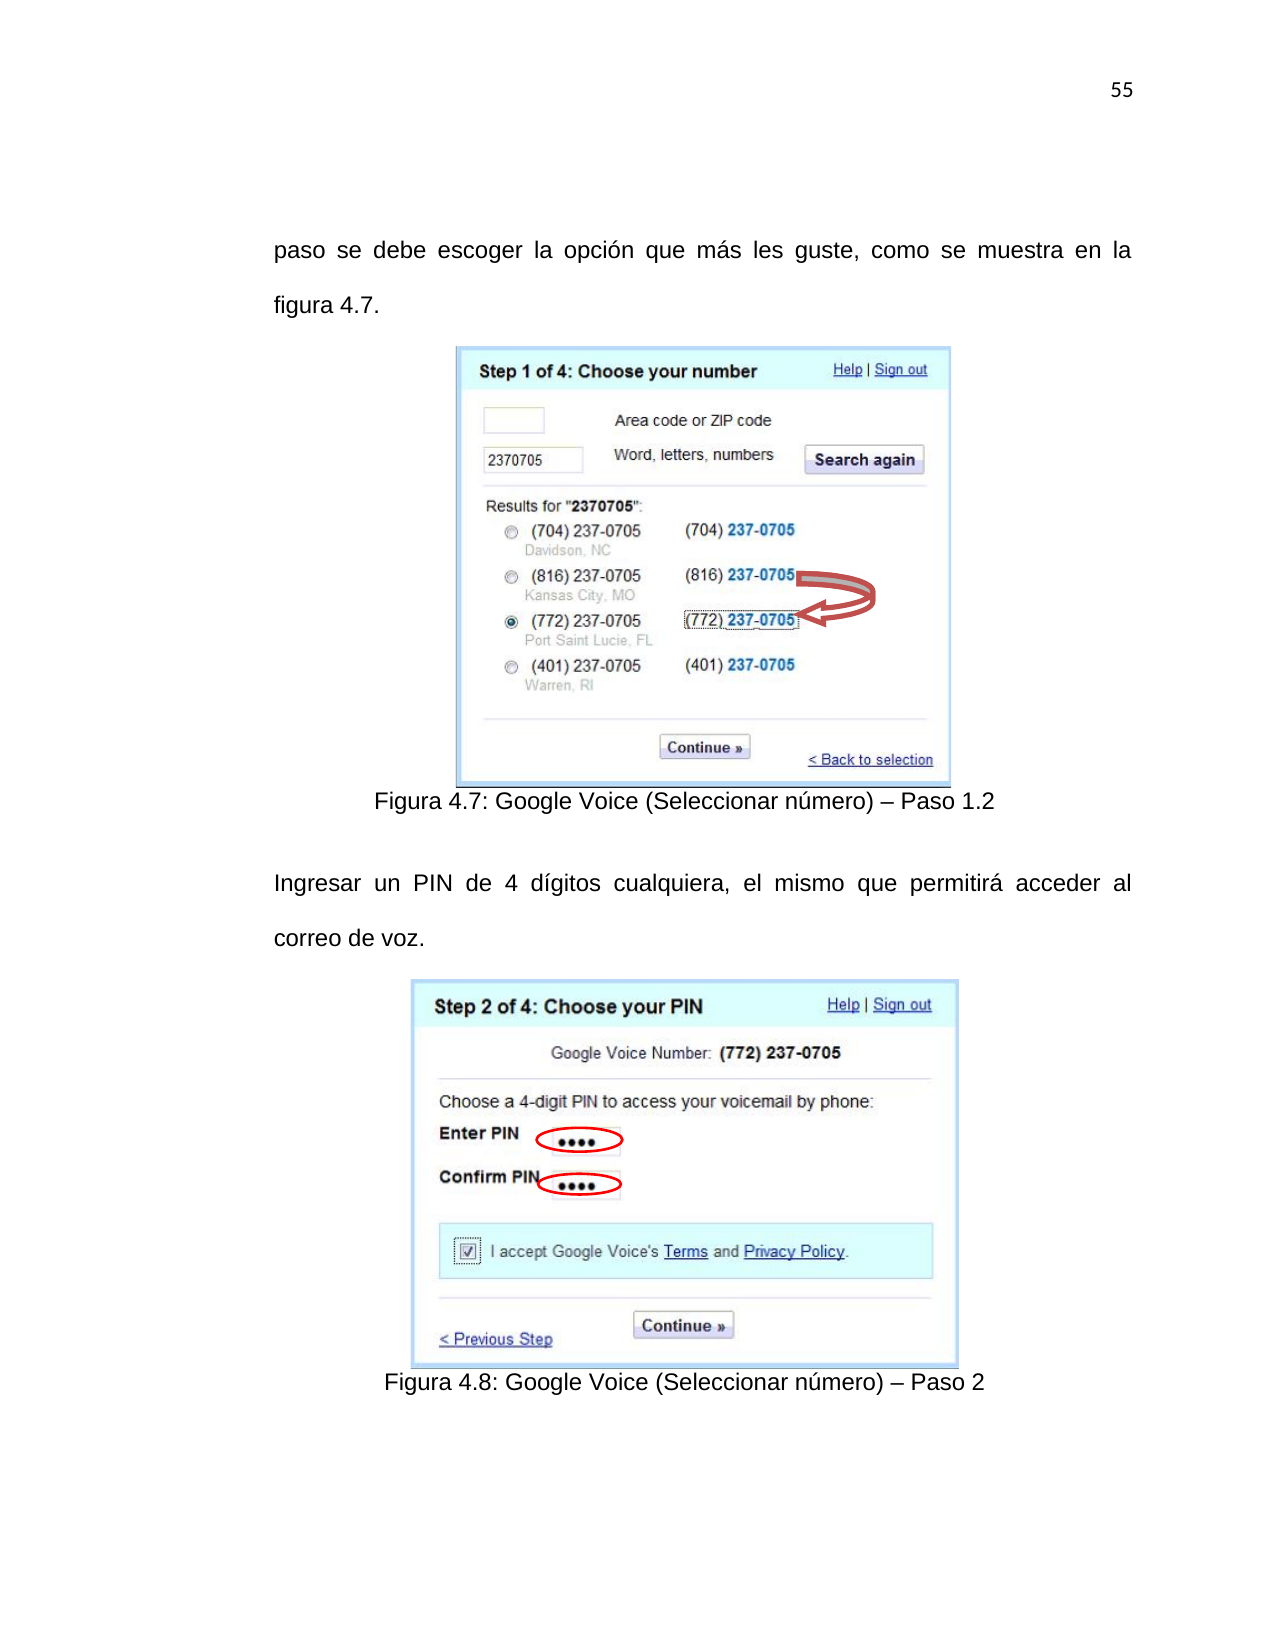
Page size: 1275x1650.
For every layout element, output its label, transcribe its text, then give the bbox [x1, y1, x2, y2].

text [273, 236, 1133, 319]
picture [455, 346, 952, 788]
text Figura 4.7: Google Voice (Seleccionar número) – Paso 1.2 [236, 787, 1133, 815]
picture [410, 979, 959, 1369]
text Figura 4.8: Google Voice (Seleccionar número) – Paso 2 [236, 1368, 1133, 1396]
text Ingresar un PIN de 4 dígitos cualquiera, el mismo que permitirá acceder al correo de voz. [273, 869, 1133, 952]
